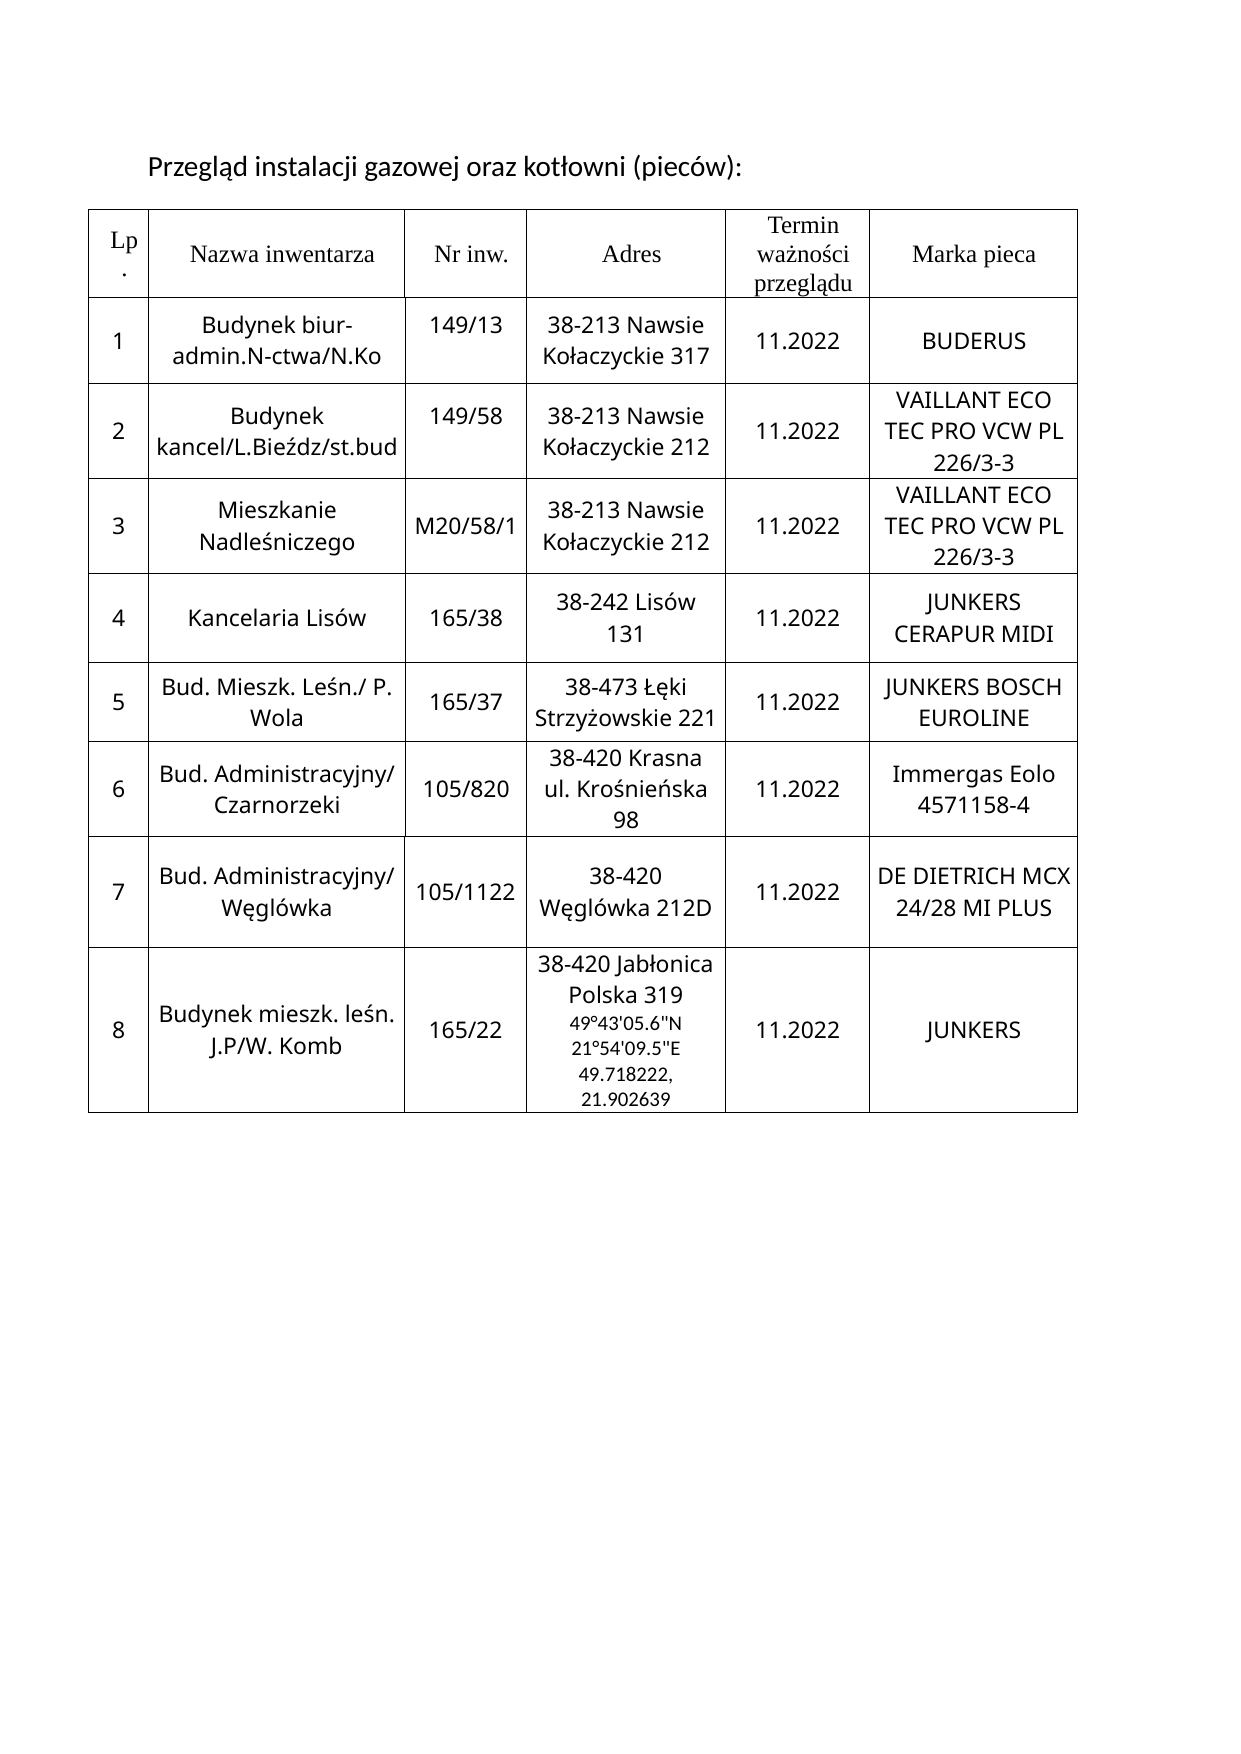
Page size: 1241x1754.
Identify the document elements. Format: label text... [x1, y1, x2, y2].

table_cell 5 [89, 663, 148, 741]
table_header Nazwa inwentarza [149, 210, 404, 297]
table_cell 165/22 [405, 948, 526, 1112]
table_cell 11.2022 [726, 742, 869, 836]
table_cell 6 [89, 742, 148, 836]
table_header Marka pieca [870, 210, 1077, 297]
table_cell 149/13 [406, 298, 526, 383]
table_cell 38-213 Nawsie Kołaczyckie 212 [527, 384, 725, 478]
table_header Lp. [89, 210, 148, 297]
table_cell Immergas Eolo 4571158-4 [870, 742, 1077, 836]
text Przegląd instalacji gazowej oraz kotłowni (pieców): [148, 148, 1093, 183]
table_cell Bud. Mieszk. Leśn./ P. Wola [149, 663, 405, 741]
table_cell Bud. Administracyjny/ Węglówka [149, 837, 404, 947]
table_cell 4 [89, 574, 148, 662]
table_cell 11.2022 [726, 479, 869, 572]
table_cell Mieszkanie Nadleśniczego [149, 479, 405, 572]
table_header Termin ważności przeglądu [726, 210, 869, 297]
table_cell 38-213 Nawsie Kołaczyckie 317 [527, 298, 725, 383]
table_cell 165/37 [406, 663, 526, 741]
table_cell 11.2022 [726, 574, 869, 662]
table_cell 149/58 [406, 384, 526, 478]
table_cell Budynek kancel/L.Bieźdz/st.bud [149, 384, 405, 478]
table_cell 38-242 Lisów 131 [527, 574, 725, 662]
table_header Nr inw. [405, 210, 526, 297]
table_cell 2 [89, 384, 148, 478]
table_cell M20/58/1 [406, 479, 526, 572]
table_cell 11.2022 [726, 663, 869, 741]
table_cell Bud. Administracyjny/ Czarnorzeki [149, 742, 405, 836]
table_cell 11.2022 [726, 384, 869, 478]
table_cell 8 [89, 948, 148, 1112]
table_cell 105/1122 [405, 837, 526, 947]
table_cell Budynek mieszk. leśn. J.P/W. Komb [149, 948, 404, 1112]
table_cell 38-420 Jabłonica Polska 319 49°43'05.6"N 21°54'09.5"E 49.718222, 21.902639 [527, 948, 725, 1112]
table_cell DE DIETRICH MCX 24/28 MI PLUS [870, 837, 1077, 947]
table_cell 105/820 [406, 742, 526, 836]
table_cell 38-420 Krasna ul. Krośnieńska 98 [527, 742, 725, 836]
table_cell JUNKERS CERAPUR MIDI [870, 574, 1077, 662]
table_cell 1 [89, 298, 148, 383]
table_cell 165/38 [406, 574, 526, 662]
table_cell 11.2022 [726, 298, 869, 383]
table_cell 11.2022 [726, 948, 869, 1112]
table_cell JUNKERS [870, 948, 1077, 1112]
table_cell 38-420 Węglówka 212D [527, 837, 725, 947]
table_cell 38-473 Łęki Strzyżowskie 221 [527, 663, 725, 741]
table_cell VAILLANT ECO TEC PRO VCW PL 226/3-3 [870, 479, 1077, 572]
table_cell 3 [89, 479, 148, 572]
table_cell 38-213 Nawsie Kołaczyckie 212 [527, 479, 725, 572]
table_cell Kancelaria Lisów [149, 574, 405, 662]
table_header Adres [527, 210, 725, 297]
table_cell VAILLANT ECO TEC PRO VCW PL 226/3-3 [870, 384, 1077, 478]
table_cell 7 [89, 837, 148, 947]
table_cell 11.2022 [726, 837, 869, 947]
table_cell JUNKERS BOSCH EUROLINE [870, 663, 1077, 741]
table_cell BUDERUS [870, 298, 1077, 383]
table_cell Budynek biur-admin.N-ctwa/N.Ko [149, 298, 405, 383]
